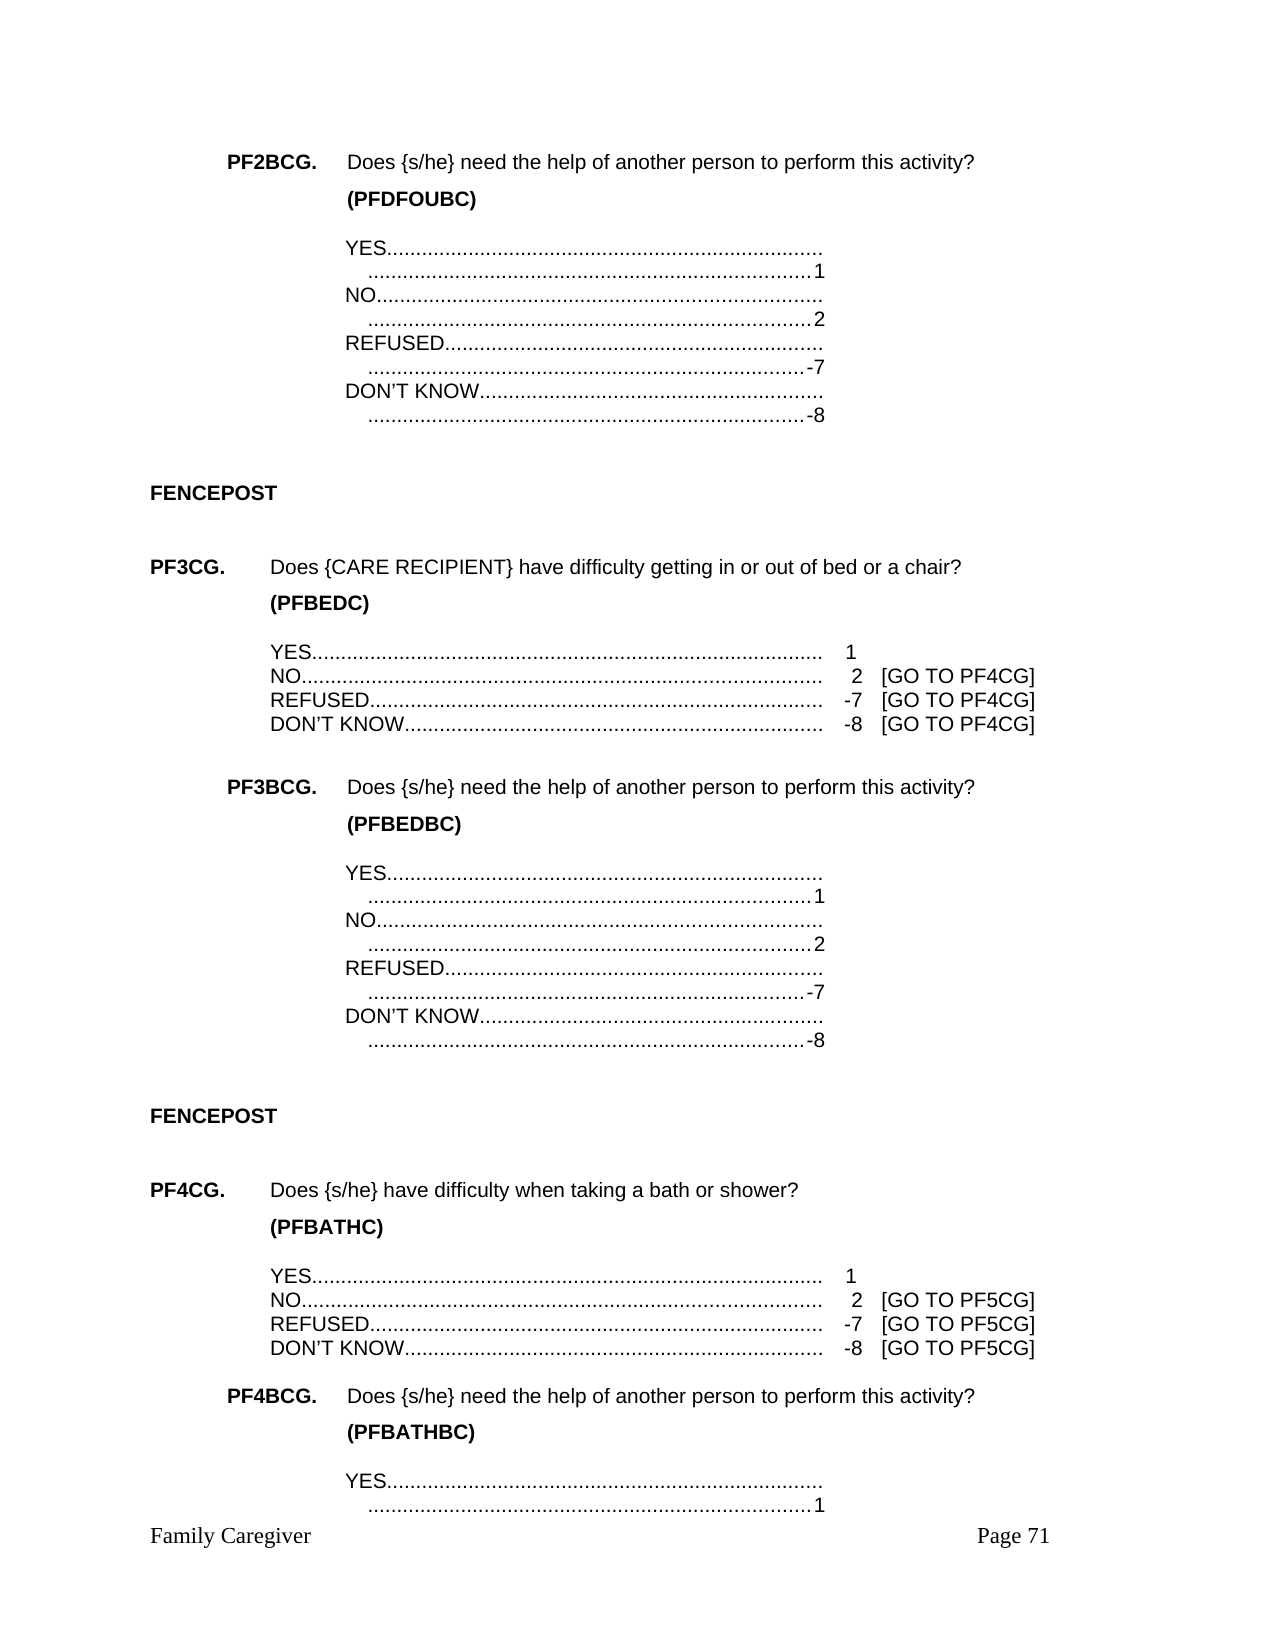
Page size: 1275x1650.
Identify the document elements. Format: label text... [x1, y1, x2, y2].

text REFUSED -7 [GO TO PF4CG] [270, 688, 1125, 712]
text FENCEPOST [150, 1103, 1125, 1128]
text FENCEPOST [150, 480, 1125, 505]
text YES 1 [345, 860, 825, 908]
text DON’T KNOW -8 [GO TO PF4CG] [270, 712, 1125, 736]
text NO 2 [GO TO PF4CG] [270, 664, 1125, 688]
text NO 2 [GO TO PF5CG] [270, 1288, 1125, 1312]
text DON’T KNOW -8 [345, 1004, 825, 1052]
text REFUSED -7 [345, 956, 825, 1004]
text PF3CG. Does {CARE RECIPIENT} have difficulty getting in or out of bed or a chair? [150, 555, 1125, 579]
text (PFDFOUBC) [347, 186, 1125, 210]
text (PFBATHBC) [347, 1420, 1125, 1444]
text (PFBEDC) [270, 591, 1125, 615]
text NO 2 [345, 283, 825, 331]
text PF4CG. Does {s/he} have difficulty when taking a bath or shower? [150, 1178, 1125, 1202]
text PF4BCG. Does {s/he} need the help of another person to perform this activity? [227, 1383, 1125, 1407]
text REFUSED -7 [345, 331, 825, 379]
text YES 1 [345, 1469, 825, 1517]
text YES 1 [270, 1264, 1125, 1288]
text DON’T KNOW -8 [GO TO PF5CG] [270, 1336, 1125, 1359]
text (PFBEDBC) [347, 811, 1125, 835]
text NO 2 [345, 908, 825, 956]
text PF3BCG. Does {s/he} need the help of another person to perform this activity? [227, 775, 1125, 799]
text (PFBATHC) [270, 1215, 1125, 1239]
text REFUSED -7 [GO TO PF5CG] [270, 1312, 1125, 1336]
text YES 1 [345, 235, 825, 283]
text PF2BCG. Does {s/he} need the help of another person to perform this activity? [227, 150, 1125, 174]
text YES 1 [270, 640, 1125, 664]
text DON’T KNOW -8 [345, 379, 825, 427]
